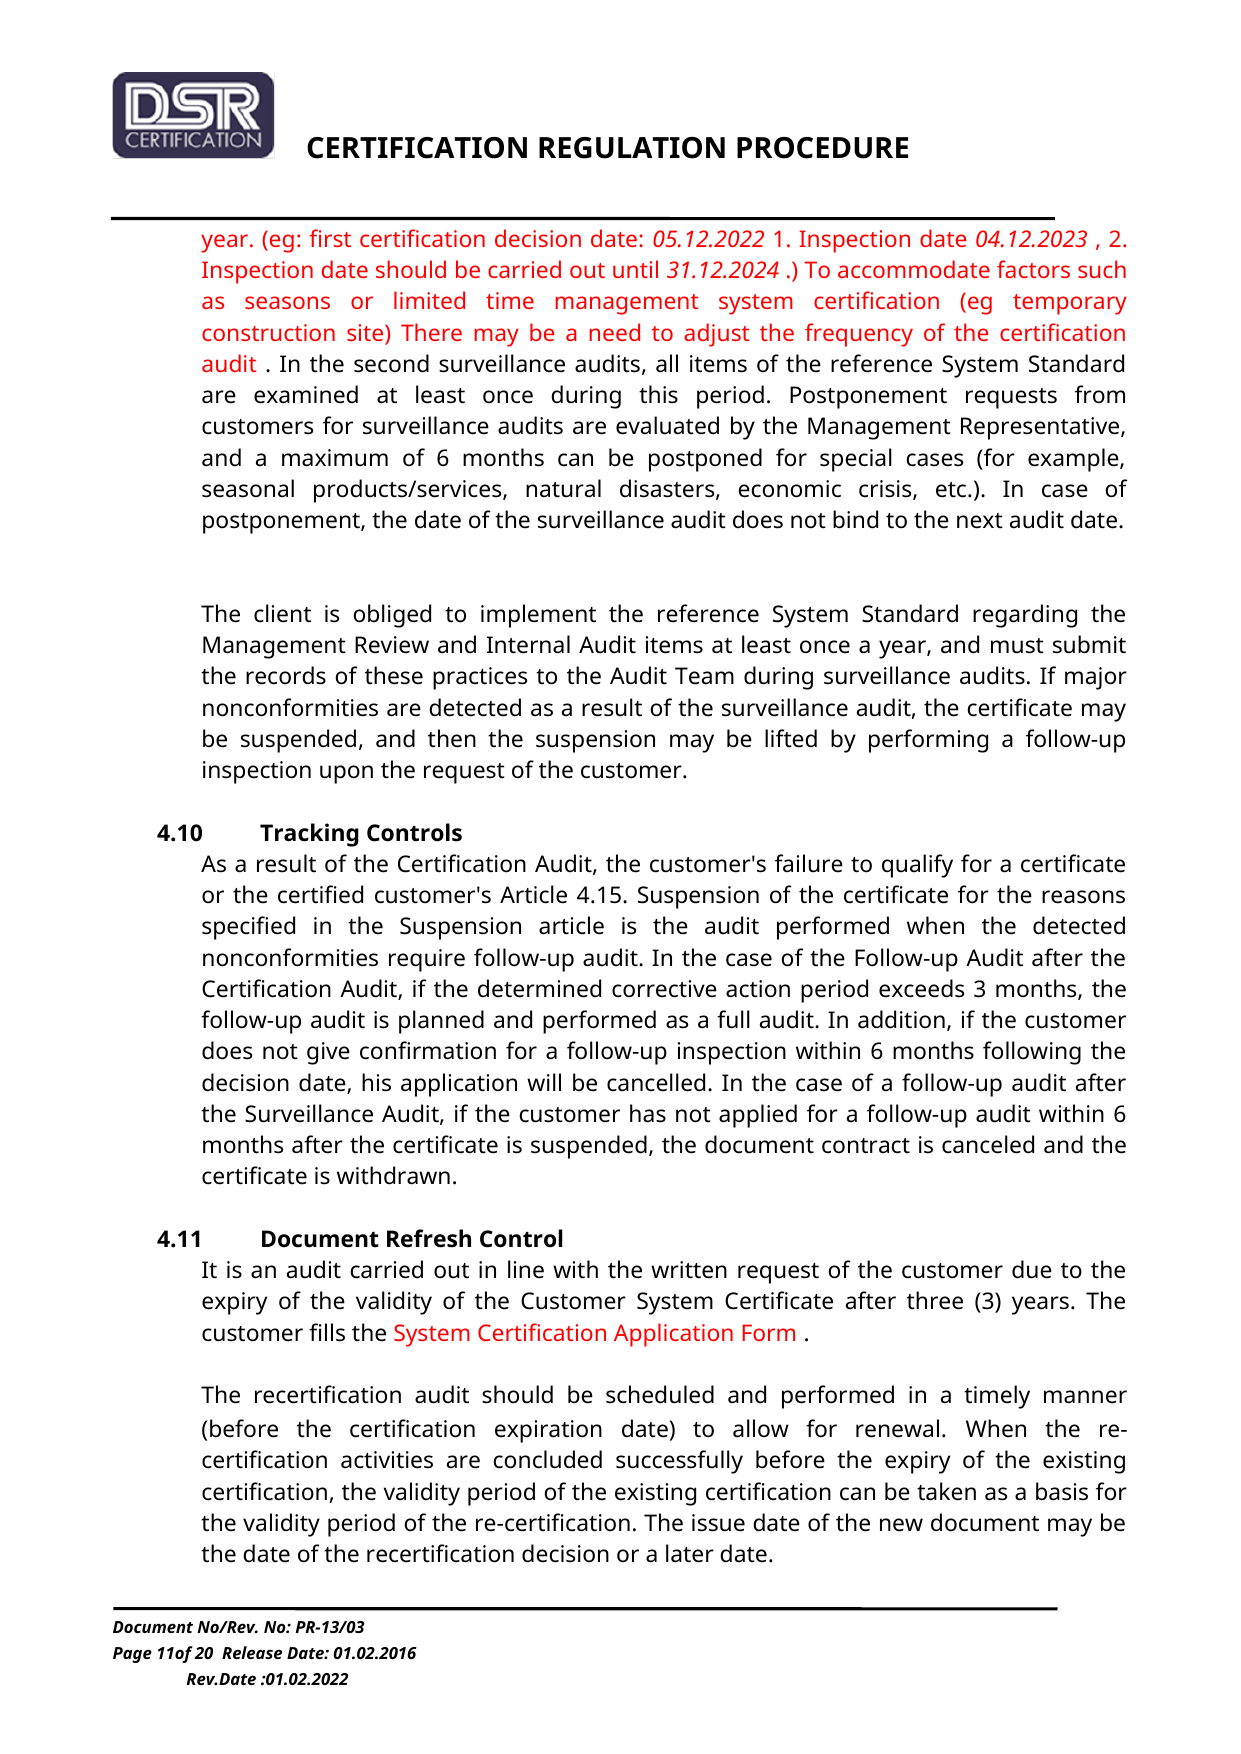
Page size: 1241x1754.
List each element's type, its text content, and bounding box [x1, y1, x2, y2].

list Tracking Controls [157, 817, 1128, 848]
text As a result of the Certification Audit, the customer's failure to qualify for a certificate or the certified customer's Article 4.15. Suspension of the certificate for the reasons specified in the Suspension article is the audit performed when the detected nonconformities require follow-up audit. In the case of the Follow-up Audit after the Certification Audit, if the determined corrective action period exceeds 3 months, the follow-up audit is planned and performed as a full audit. In addition, if the customer does not give confirmation for a follow-up inspection within 6 months following the decision date, his application will be cancelled. In the case of a follow-up audit after the Surveillance Audit, if the customer has not applied for a follow-up audit within 6 months after the certificate is suspended, the document contract is canceled and the certificate is withdrawn. [201, 848, 1128, 1192]
text It is an audit carried out in line with the written request of the customer due to the expiry of the validity of the Customer System Certificate after three (3) years. The customer fills the System Certification Application Form . [201, 1254, 1128, 1348]
picture [112, 72, 275, 159]
list Document Refresh Control [157, 1223, 1128, 1254]
text The recertification audit should be scheduled and performed in a timely manner (before the certification expiration date) to allow for renewal. When the re-certification activities are concluded successfully before the expiry of the existing certification, the validity period of the existing certification can be taken as a basis for the validity period of the re-certification. The issue date of the new document may be the date of the recertification decision or a later date. [201, 1379, 1128, 1569]
text The client is obliged to implement the reference System Standard regarding the Management Review and Internal Audit items at least once a year, and must submit the records of these practices to the Audit Team during surveillance audits. If major nonconformities are detected as a result of the surveillance audit, the certificate may be suspended, and then the suspension may be lifted by performing a follow-up inspection upon the request of the customer. [201, 598, 1128, 785]
